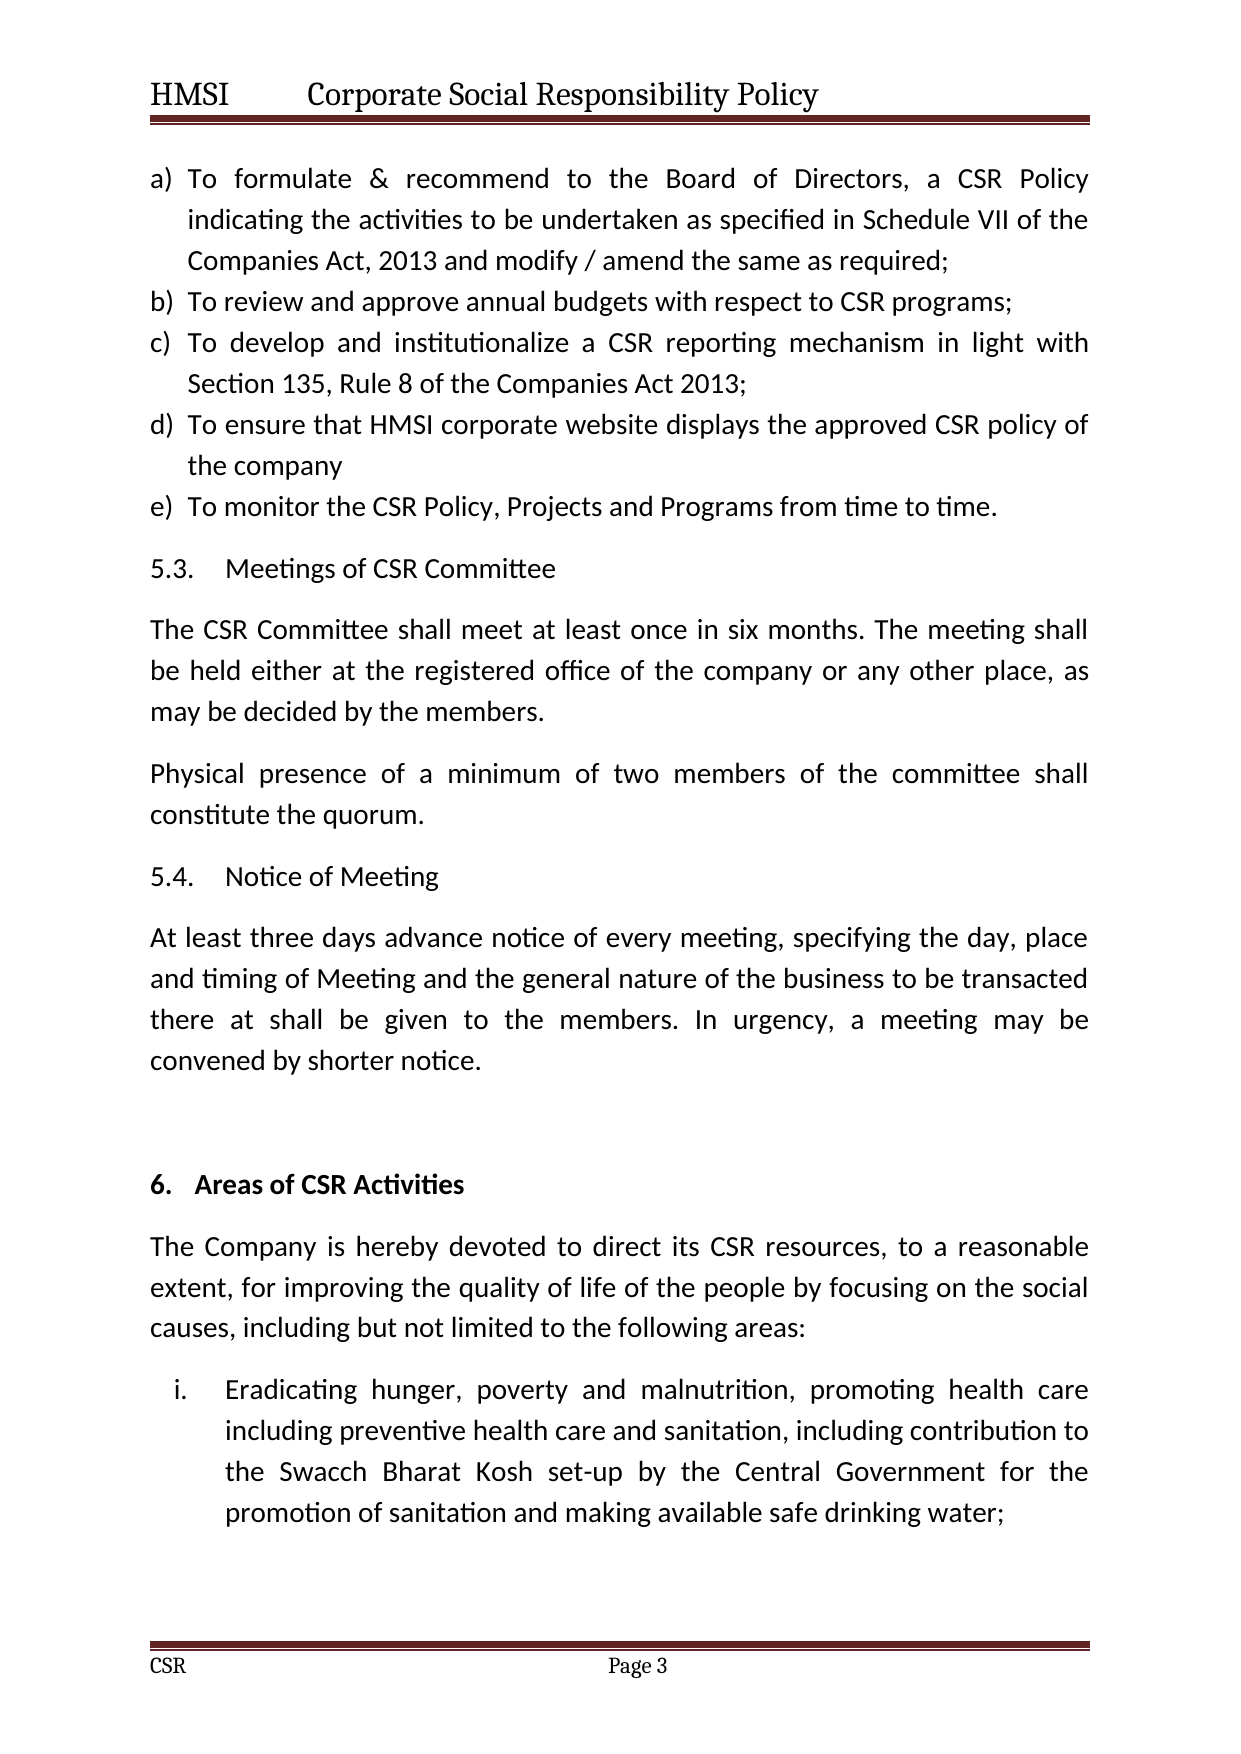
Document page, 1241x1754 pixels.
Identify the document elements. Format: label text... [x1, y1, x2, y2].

list Areas of CSR Activities [150, 1166, 1090, 1202]
list To review and approve annual budgets with respect to CSR programs; [150, 283, 1090, 319]
text 5.4. Notice of Meeting [150, 858, 1090, 893]
list To formulate & recommend to the Board of Directors, a CSR Policy indicating the activities to be undertaken as specified in Schedule VII of the Companies Act, 2013 and modify / amend the same as required; [150, 160, 1090, 278]
list To ensure that HMSI corporate website displays the approved CSR policy of the company [150, 406, 1090, 483]
text The Company is hereby devoted to direct its CSR resources, to a reasonable extent, for improving the quality of life of the people by focusing on the social causes, including but not limited to the following areas: [150, 1228, 1090, 1345]
list To develop and institutionalize a CSR reporting mechanism in light with Section 135, Rule 8 of the Companies Act 2013; [150, 324, 1090, 401]
text At least three days advance notice of every meeting, specifying the day, place and timing of Meeting and the general nature of the business to be transacted there at shall be given to the members. In urgency, a meeting may be convened by shorter notice. [150, 919, 1090, 1078]
list To monitor the CSR Policy, Projects and Programs from time to time. [150, 488, 1090, 523]
text Physical presence of a minimum of two members of the committee shall constitute the quorum. [150, 755, 1090, 832]
list Eradicating hunger, poverty and malnutrition, promoting health care including preventive health care and sanitation, including contribution to the Swacch Bharat Kosh set-up by the Central Government for the promotion of sanitation and making available safe drinking water; [187, 1371, 1090, 1530]
text 5.3. Meetings of CSR Committee [150, 550, 1090, 585]
text The CSR Committee shall meet at least once in six months. The meeting shall be held either at the registered office of the company or any other place, as may be decided by the members. [150, 611, 1090, 729]
